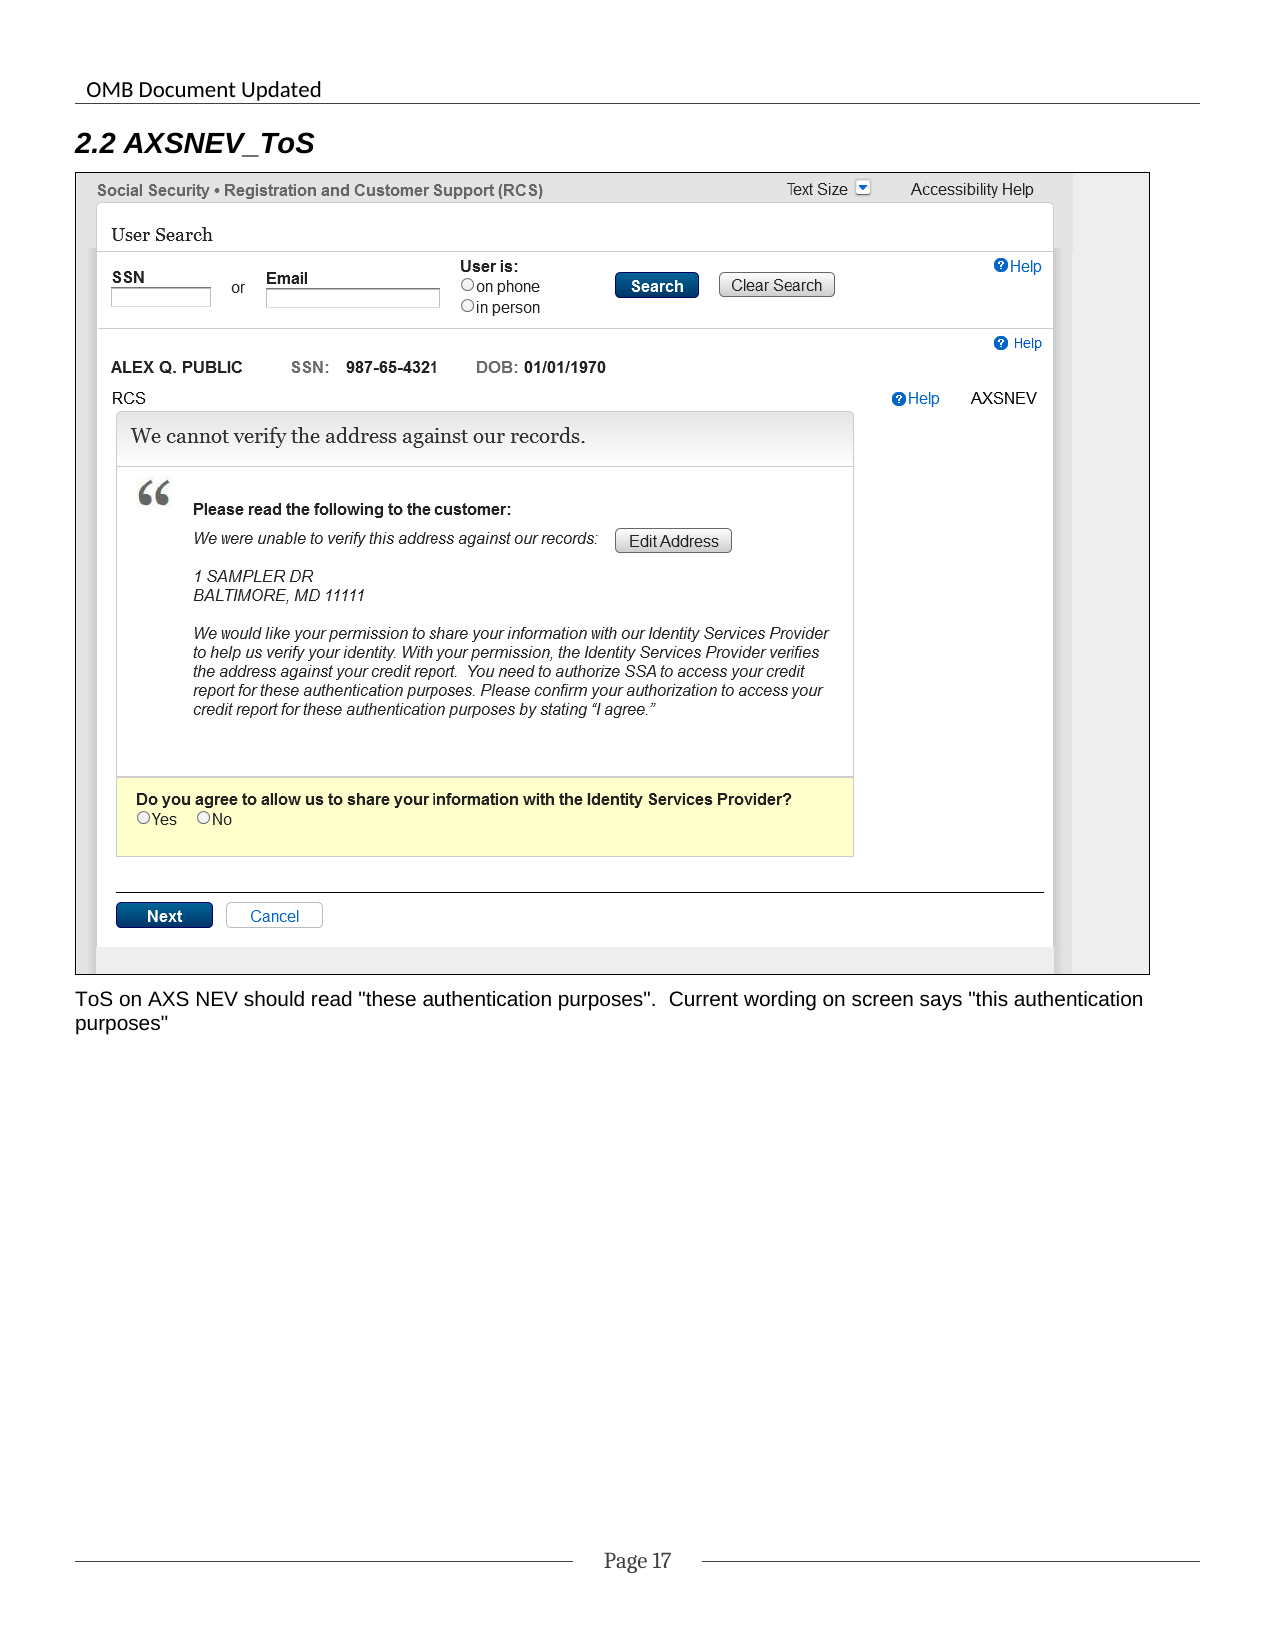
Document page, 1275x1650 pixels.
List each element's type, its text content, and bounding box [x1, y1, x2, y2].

picture [76, 173, 1149, 974]
text ToS on AXS NEV should read "these authentication purposes". Current wording on screen says "this authentication purposes" [75, 987, 1200, 1035]
subtitle 2.2 AXSNEV_ToS [75, 126, 1200, 159]
